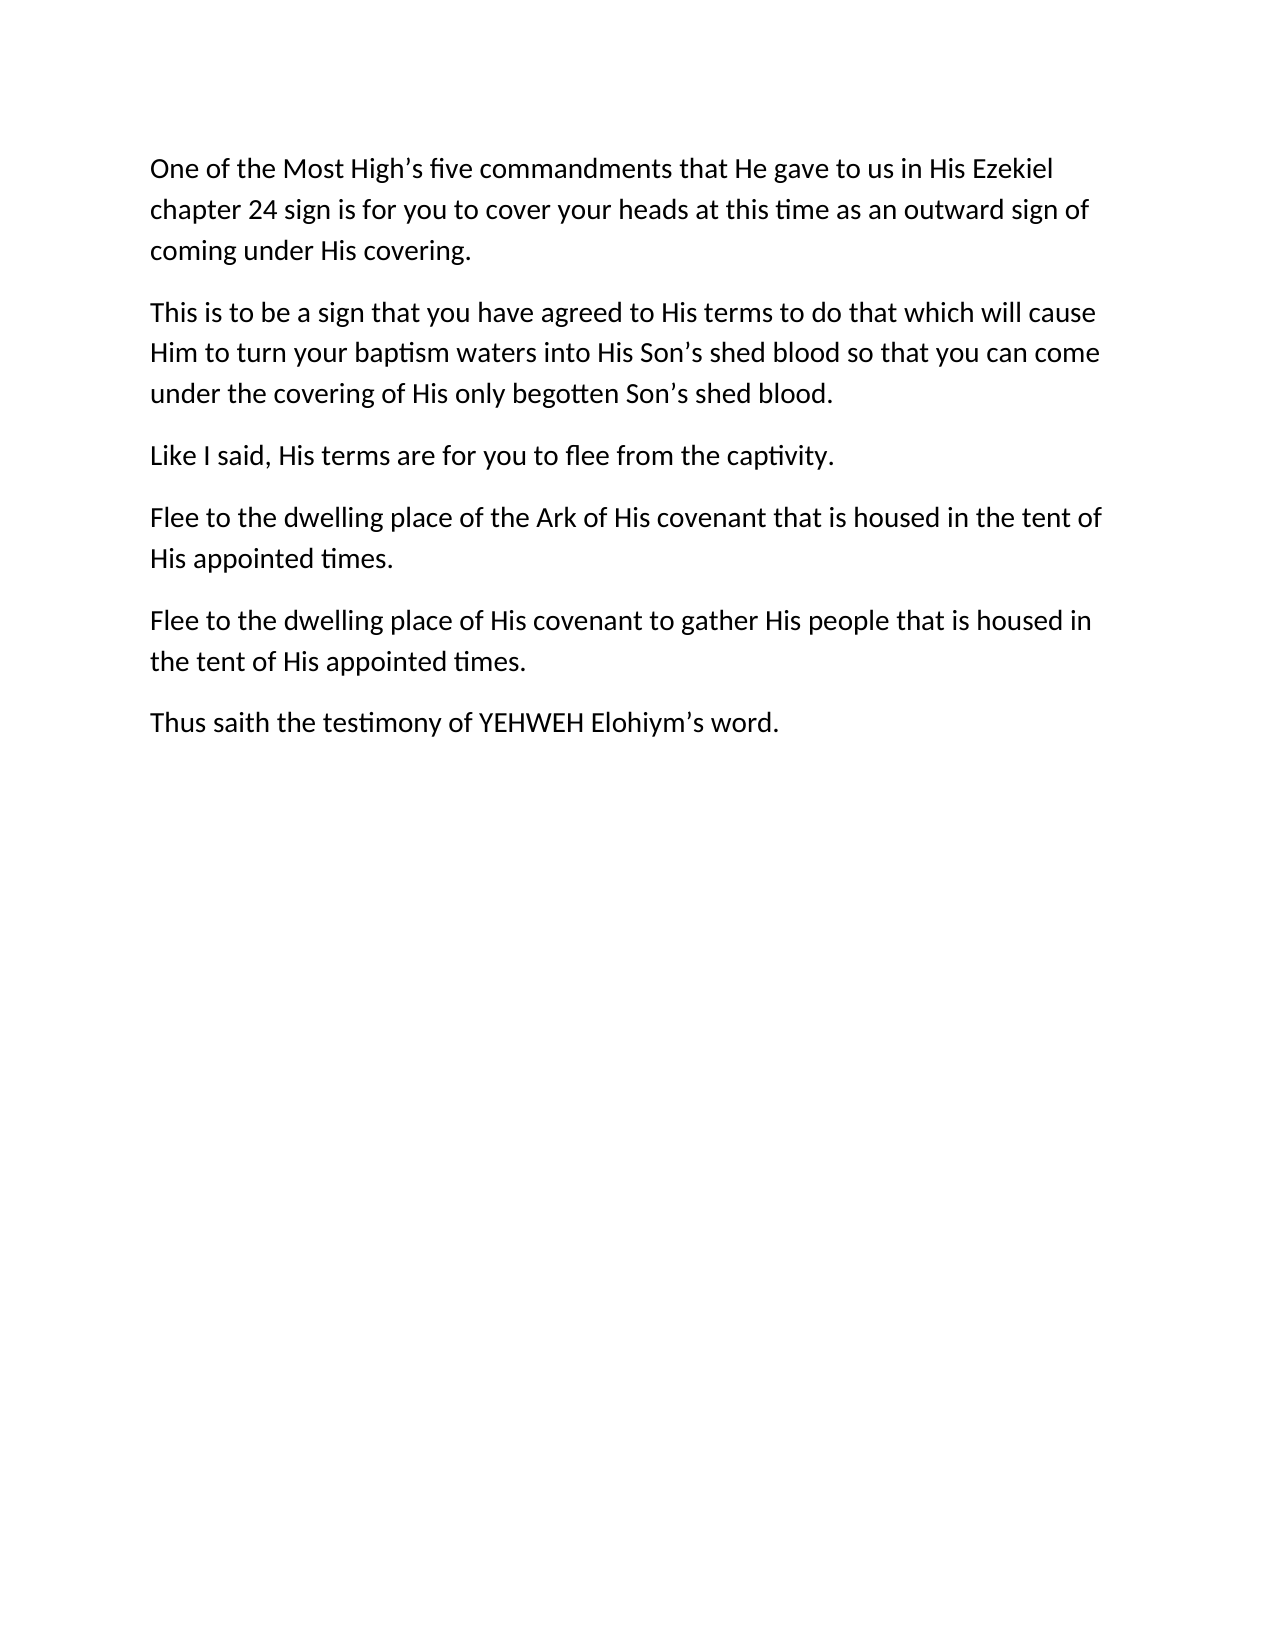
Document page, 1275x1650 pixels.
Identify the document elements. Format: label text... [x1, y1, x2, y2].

text Like I said, His terms are for you to flee from the captivity. [150, 437, 1125, 473]
text Thus saith the testimony of YEHWEH Elohiym’s word. [150, 704, 1125, 740]
text Flee to the dwelling place of His covenant to gather His people that is housed in the tent of His appointed times. [150, 602, 1125, 678]
text Flee to the dwelling place of the Ark of His covenant that is housed in the tent of His appointed times. [150, 499, 1125, 576]
text This is to be a sign that you have agreed to His terms to do that which will cause Him to turn your baptism waters into His Son’s shed blood so that you can come under the covering of His only begotten Son’s shed blood. [150, 294, 1125, 411]
text One of the Most High’s five commandments that He gave to us in His Ezekiel chapter 24 sign is for you to cover your heads at this time as an outward sign of coming under His covering. [150, 150, 1125, 267]
